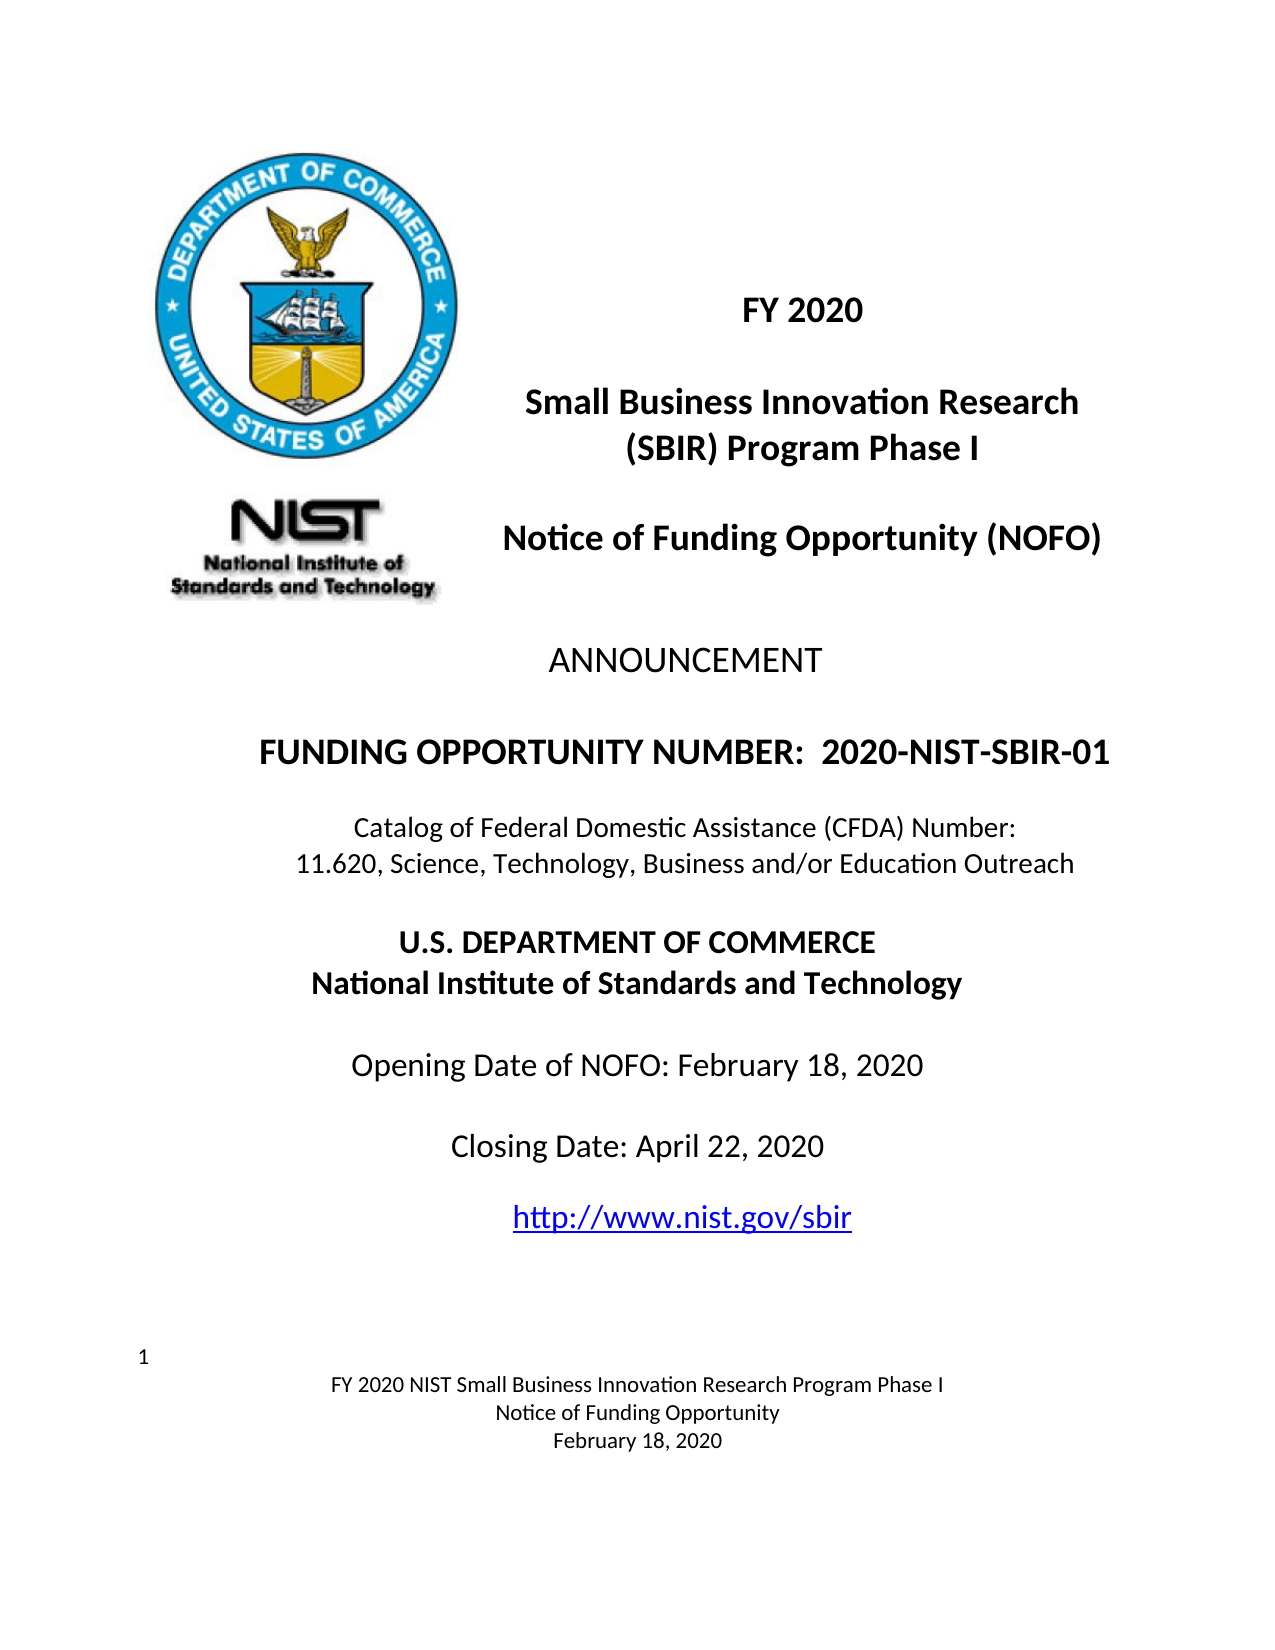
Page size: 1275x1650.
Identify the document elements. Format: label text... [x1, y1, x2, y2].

text U.S. DEPARTMENT OF COMMERCE National Institute of Standards and Technology [311, 921, 966, 1003]
text Small Business Innovation Research (SBIR) Program Phase I [508, 378, 1097, 469]
text Catalog of Federal Domestic Assistance (CFDA) Number: 11.620, Science, Technology, Business and/or Education Outreach [295, 809, 1096, 881]
text ANNOUNCEMENT [548, 636, 1137, 682]
text FY 2020 [742, 286, 1137, 332]
text Notice of Funding Opportunity (NOFO) [502, 514, 1137, 560]
picture [149, 150, 462, 607]
text FUNDING OPPORTUNITY NUMBER: 2020-NIST-SBIR-01 [259, 728, 1137, 774]
text http://www.nist.gov/sbir [437, 1196, 1080, 1237]
text Opening Date of NOFO: February 18, 2020 [194, 1044, 1080, 1084]
text Closing Date: April 22, 2020 [194, 1125, 1080, 1166]
